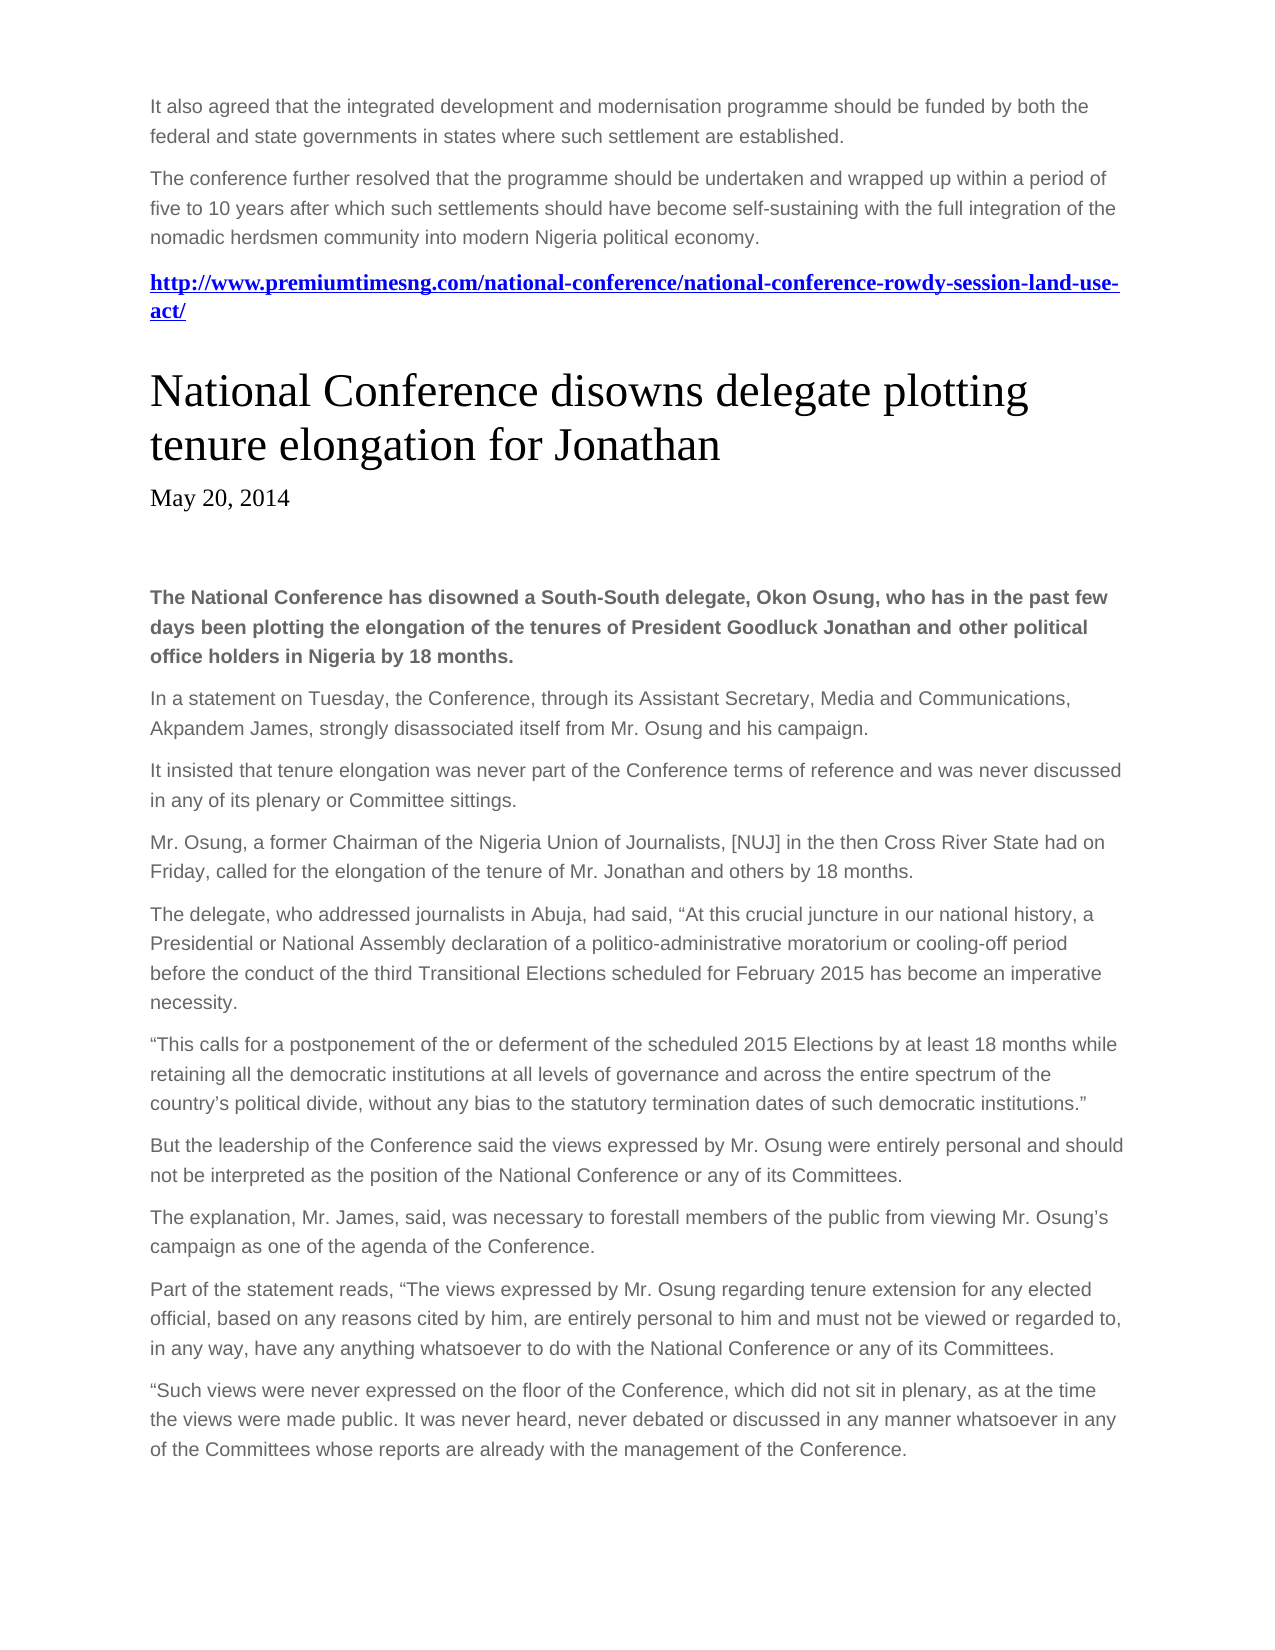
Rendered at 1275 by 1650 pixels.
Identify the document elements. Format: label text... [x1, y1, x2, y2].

text National Conference disowns delegate plotting tenure elongation for Jonathan [150, 362, 1125, 470]
text It also agreed that the integrated development and modernisation programme should be funded by both the federal and state governments in states where such settlement are established. [150, 89, 1125, 147]
text The explanation, Mr. James, said, was necessary to forestall members of the public from viewing Mr. Osung’s campaign as one of the agenda of the Conference. [150, 1199, 1125, 1258]
text “Such views were never expressed on the floor of the Conference, which did not sit in plenary, as at the time the views were made public. It was never heard, never debated or discussed in any manner whatsoever in any of the Committees whose reports are already with the management of the Conference. [150, 1372, 1125, 1460]
text http://www.premiumtimesng.com/national-conference/national-conference-rowdy-session-land-use-act/ [150, 268, 1125, 323]
text In a statement on Tuesday, the Conference, through its Assistant Secretary, Media and Communications, Akpandem James, strongly disassociated itself from Mr. Osung and his campaign. [150, 681, 1125, 739]
text The conference further resolved that the programme should be undertaken and wrapped up within a period of five to 10 years after which such settlements should have become self-sustaining with the full integration of the nomadic herdsmen community into modern Nigeria political economy. [150, 160, 1125, 248]
text The delegate, who addressed journalists in Abuja, had said, “At this crucial juncture in our national history, a Presidential or National Assembly declaration of a politico-administrative moratorium or cooling-off period before the conduct of the third Transitional Elections scheduled for February 2015 has become an imperative necessity. [150, 896, 1125, 1013]
text It insisted that tenure elongation was never part of the Conference terms of reference and was never discussed in any of its plenary or Committee sittings. [150, 752, 1125, 811]
text But the leadership of the Conference said the views expressed by Mr. Osung were entirely personal and should not be interpreted as the position of the National Conference or any of its Committees. [150, 1128, 1125, 1186]
text The National Conference has disowned a South-South delegate, Okon Osung, who has in the past few days been plotting the elongation of the tenures of President Goodluck Jonathan and other political office holders in Nigeria by 18 months. [150, 579, 1125, 668]
text May 20, 2014 [150, 483, 1125, 512]
text Mr. Osung, a former Chairman of the Nigeria Union of Journalists, [NUJ] in the then Cross River State had on Friday, called for the elongation of the tenure of Mr. Jonathan and others by 18 months. [150, 824, 1125, 883]
text “This calls for a postponement of the or deferment of the scheduled 2015 Elections by at least 18 months while retaining all the democratic institutions at all levels of governance and across the entire spectrum of the country’s political divide, without any bias to the statutory termination dates of such democratic institutions.” [150, 1026, 1125, 1114]
text Part of the statement reads, “The views expressed by Mr. Osung regarding tenure extension for any elected official, based on any reasons cited by him, are entirely personal to him and must not be viewed or regarded to, in any way, have any anything whatsoever to do with the National Conference or any of its Committees. [150, 1271, 1125, 1359]
